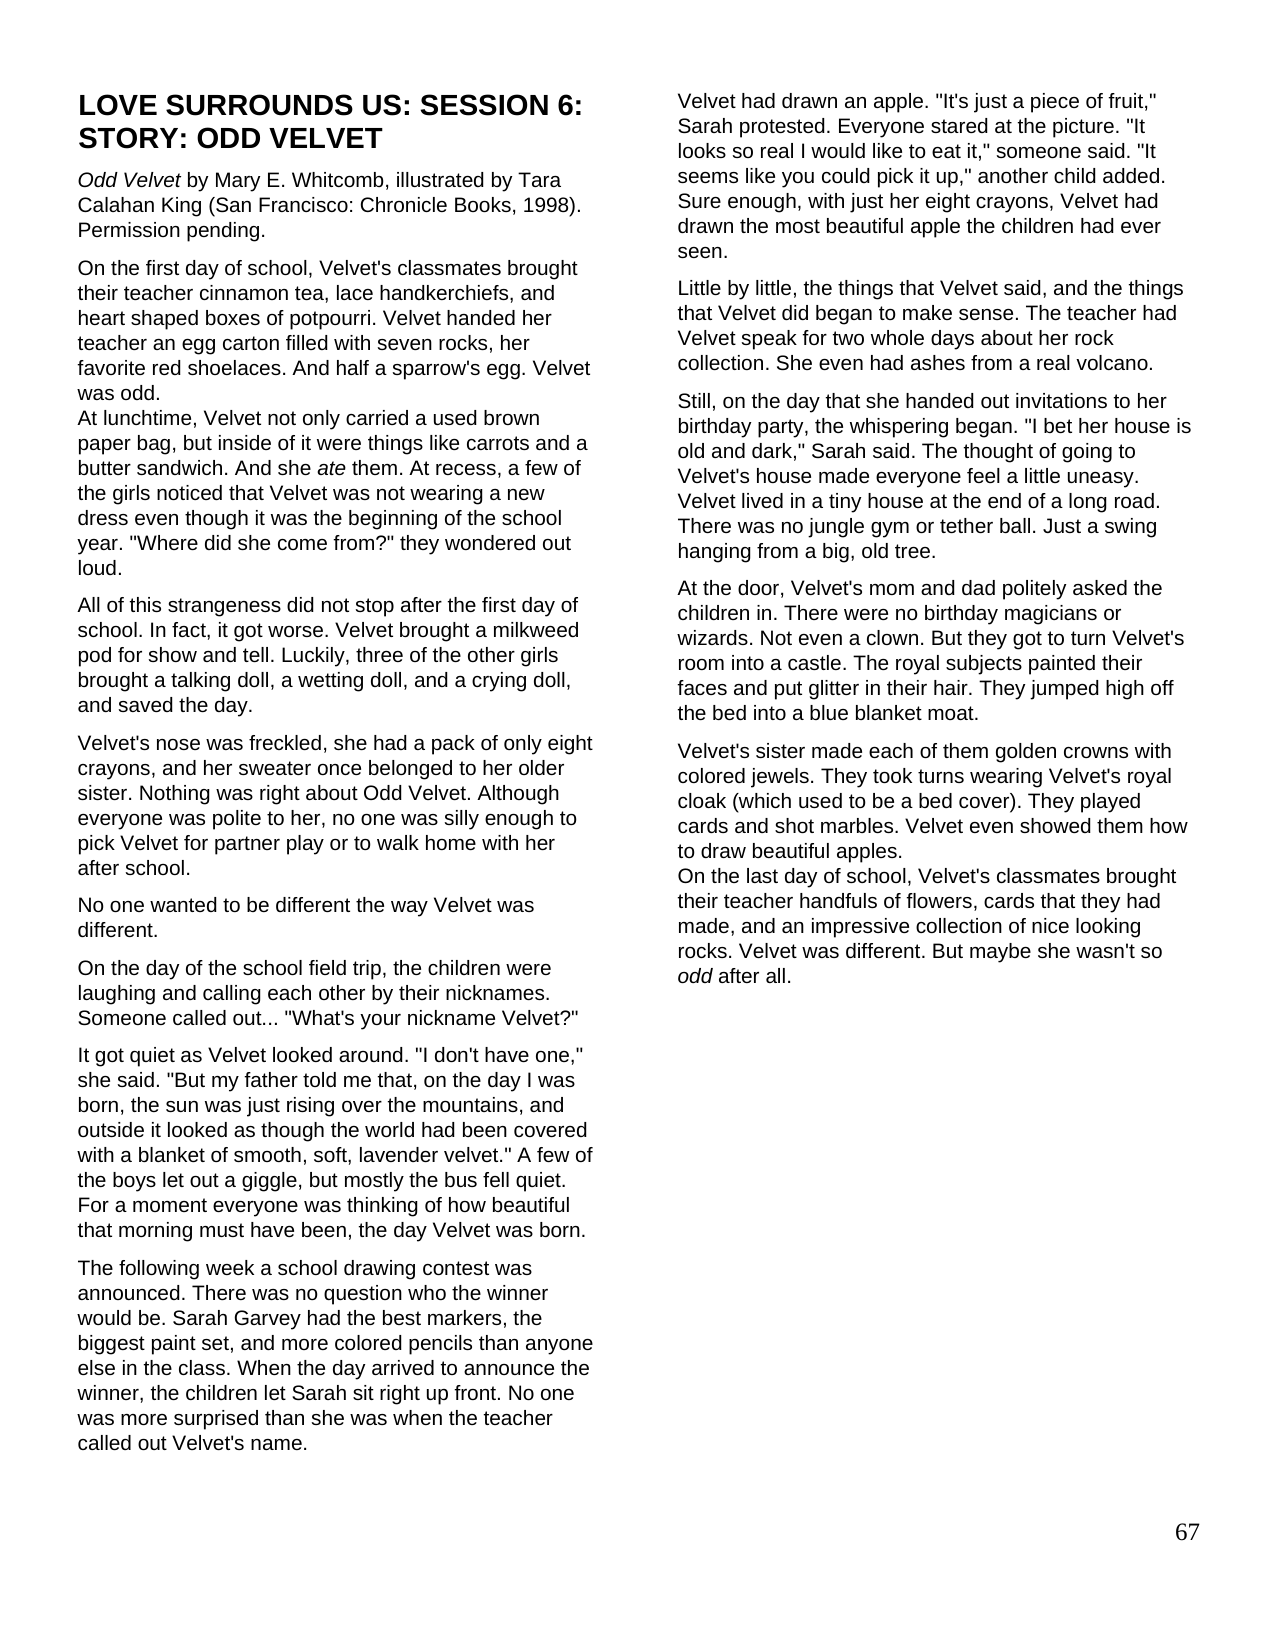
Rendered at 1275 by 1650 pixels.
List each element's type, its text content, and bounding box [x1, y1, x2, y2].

text Odd Velvet by Mary E. Whitcomb, illustrated by Tara Calahan King (San Francisco: Chronicle Books, 1998). Permission pending. [77, 167, 597, 242]
text At the door, Velvet's mom and dad politely asked the children in. There were no birthday magicians or wizards. Not even a clown. But they got to turn Velvet's room into a castle. The royal subjects painted their faces and put glitter in their hair. They jumped high off the bed into a blue blanket moat. [677, 575, 1197, 725]
text All of this strangeness did not stop after the first day of school. In fact, it got worse. Velvet brought a milkweed pod for show and tell. Luckily, three of the other girls brought a talking doll, a wetting doll, and a crying doll, and saved the day. [77, 592, 597, 717]
text Velvet's sister made each of them golden crowns with colored jewels. They took turns wearing Velvet's royal cloak (which used to be a bed cover). They played cards and shot marbles. Velvet even showed them how to draw beautiful apples. [677, 737, 1197, 862]
subtitle LOVE SURROUNDS US: SESSION 6: STORY: ODD VELVET [78, 87, 597, 154]
text Velvet had drawn an apple. "It's just a piece of fruit," Sarah protested. Everyone stared at the picture. "It looks so real I would like to eat it," someone said. "It seems like you could pick it up," another child added. Sure enough, with just her eight crayons, Velvet had drawn the most beautiful apple the children had ever seen. [677, 87, 1197, 262]
text Still, on the day that she handed out invitations to her birthday party, the whispering began. "I bet her house is old and dark," Sarah said. The thought of going to Velvet's house made everyone feel a little uneasy. Velvet lived in a tiny house at the end of a long road. There was no jungle gym or tether ball. Just a swing hanging from a big, old tree. [677, 387, 1197, 562]
text On the day of the school field trip, the children were laughing and calling each other by their nicknames. Someone called out... "What's your nickname Velvet?" [77, 954, 597, 1029]
text Little by little, the things that Velvet said, and the things that Velvet did began to make sense. The teacher had Velvet speak for two whole days about her rock collection. She even had ashes from a real volcano. [677, 275, 1197, 375]
text On the first day of school, Velvet's classmates brought their teacher cinnamon tea, lace handkerchiefs, and heart shaped boxes of potpourri. Velvet handed her teacher an egg carton filled with seven rocks, her favorite red shoelaces. And half a sparrow's egg. Velvet was odd. [77, 254, 597, 404]
text At lunchtime, Velvet not only carried a used brown paper bag, but inside of it were things like carrots and a butter sandwich. And she ate them. At recess, a few of the girls noticed that Velvet was not wearing a new dress even though it was the beginning of the school year. "Where did she come from?" they wondered out loud. [77, 404, 597, 579]
text Velvet's nose was freckled, she had a pack of only eight crayons, and her sweater once belonged to her older sister. Nothing was right about Odd Velvet. Although everyone was polite to her, no one was silly enough to pick Velvet for partner play or to walk home with her after school. [77, 729, 597, 879]
text No one wanted to be different the way Velvet was different. [77, 892, 597, 942]
text On the last day of school, Velvet's classmates brought their teacher handfuls of flowers, cards that they had made, and an impressive collection of nice looking rocks. Velvet was different. But maybe she wasn't so odd after all. [677, 862, 1197, 987]
text The following week a school drawing contest was announced. There was no question who the winner would be. Sarah Garvey had the best markers, the biggest paint set, and more colored pencils than anyone else in the class. When the day arrived to announce the winner, the children let Sarah sit right up front. No one was more surprised than she was when the teacher called out Velvet's name. [77, 1254, 597, 1454]
text It got quiet as Velvet looked around. "I don't have one," she said. "But my father told me that, on the day I was born, the sun was just rising over the mountains, and outside it looked as though the world had been covered with a blanket of smooth, soft, lavender velvet." A few of the boys let out a giggle, but mostly the bus fell quiet. For a moment everyone was thinking of how beautiful that morning must have been, the day Velvet was born. [77, 1042, 597, 1242]
